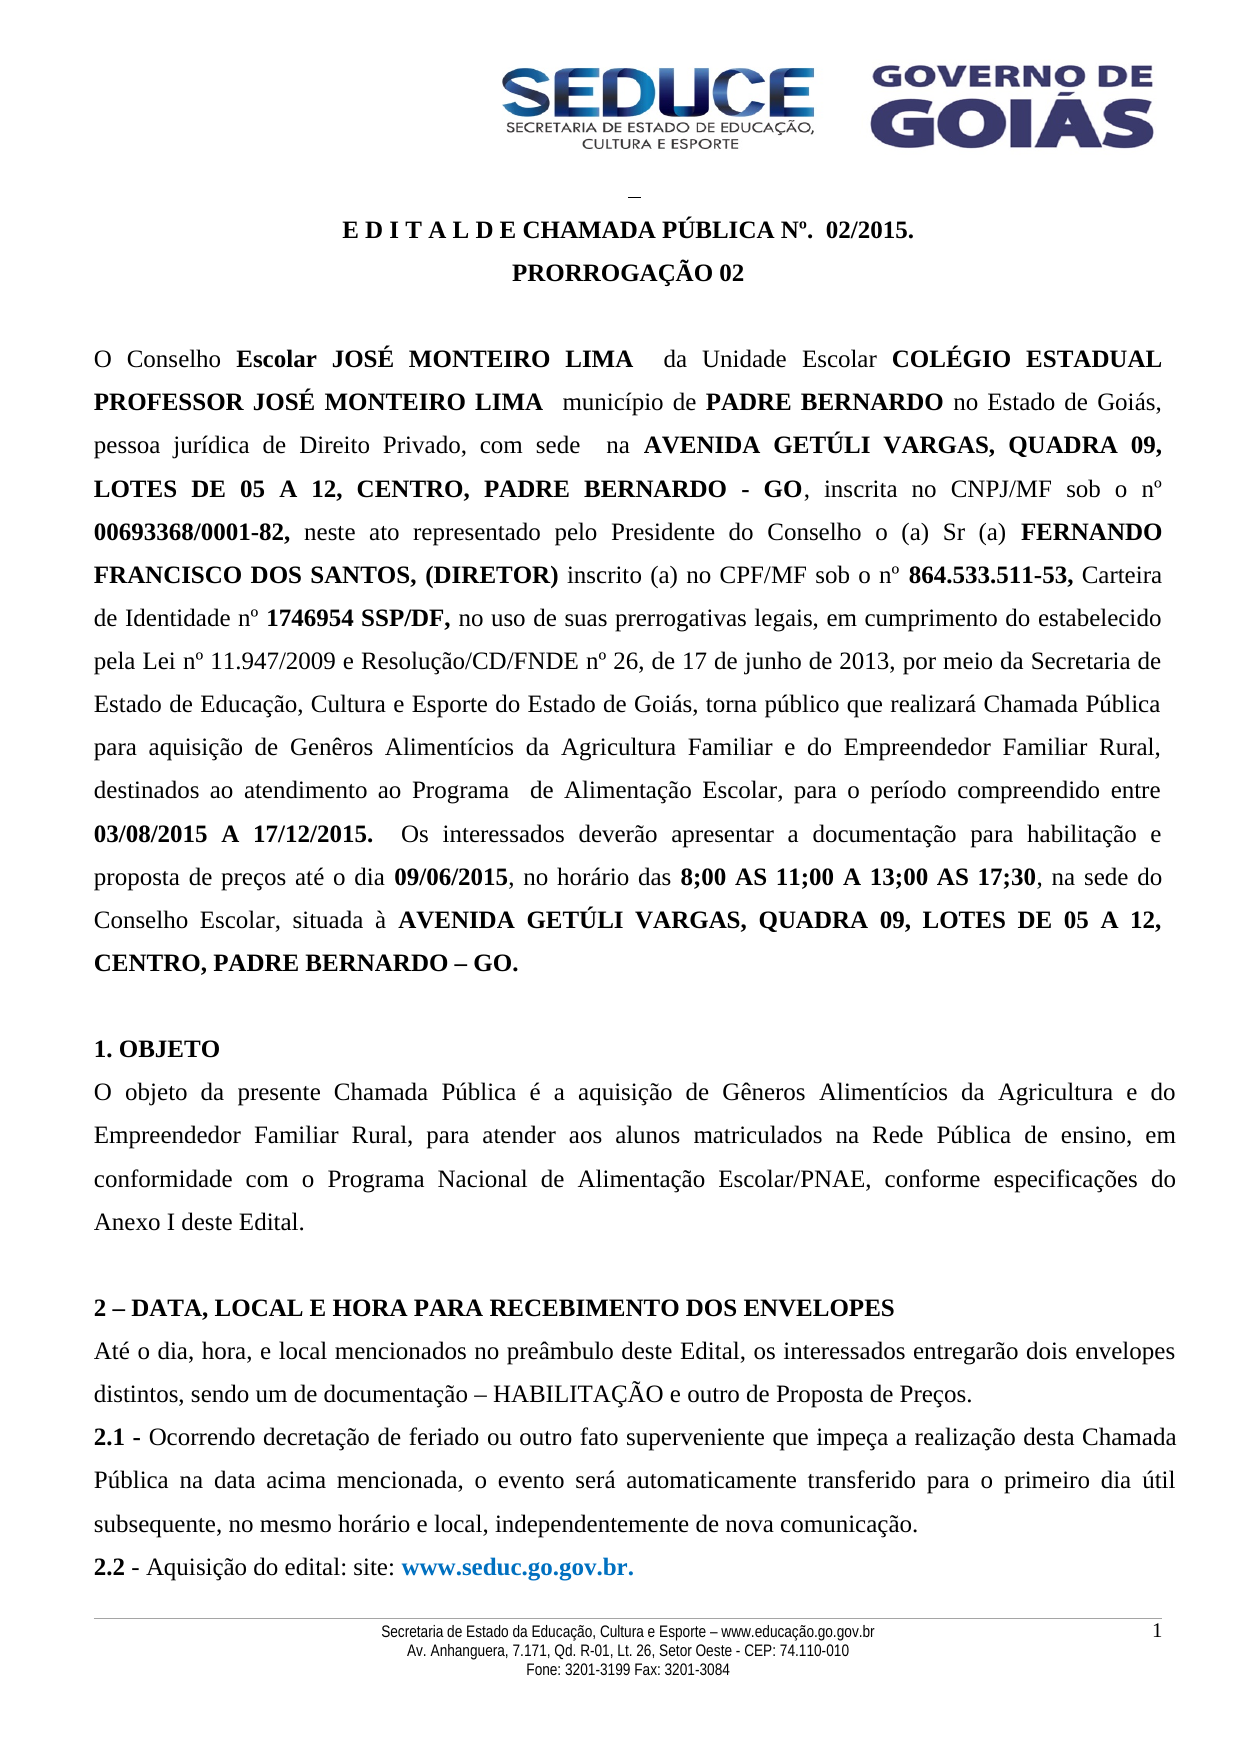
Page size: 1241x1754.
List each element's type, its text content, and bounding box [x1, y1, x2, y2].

text 2 – DATA, LOCAL E HORA PARA RECEBIMENTO DOS ENVELOPES [94, 1293, 1177, 1322]
text 2.1 - Ocorrendo decretação de feriado ou outro fato superveniente que impeça a realização desta Chamada Pública na data acima mencionada, o evento será automaticamente transferido para o primeiro dia útil subsequente, no mesmo horário e local, independentemente de nova comunicação. [94, 1422, 1177, 1537]
text PRORROGAÇÃO 02 [94, 258, 1162, 287]
text O Conselho Escolar JOSÉ MONTEIRO LIMA da Unidade Escolar COLÉGIO ESTADUAL PROFESSOR JOSÉ MONTEIRO LIMA município de PADRE BERNARDO no Estado de Goiás, pessoa jurídica de Direito Privado, com sede na AVENIDA GETÚLI VARGAS, QUADRA 09, LOTES DE 05 A 12, CENTRO, PADRE BERNARDO - GO, inscrita no CNPJ/MF sob o nº 00693368/0001-82, neste ato representado pelo Presidente do Conselho o (a) Sr (a) FERNANDO FRANCISCO DOS SANTOS, (DIRETOR) inscrito (a) no CPF/MF sob o nº 864.533.511-53, Carteira de Identidade nº 1746954 SSP/DF, no uso de suas prerrogativas legais, em cumprimento do estabelecido pela Lei nº 11.947/2009 e Resolução/CD/FNDE nº 26, de 17 de junho de 2013, por meio da Secretaria de Estado de Educação, Cultura e Esporte do Estado de Goiás, torna público que realizará Chamada Pública para aquisição de Genêros Alimentícios da Agricultura Familiar e do Empreendedor Familiar Rural, destinados ao atendimento ao Programa de Alimentação Escolar, para o período compreendido entre 03/08/2015 A 17/12/2015. Os interessados deverão apresentar a documentação para habilitação e proposta de preços até o dia 09/06/2015, no horário das 8;00 AS 11;00 A 13;00 AS 17;30, na sede do Conselho Escolar, situada à AVENIDA GETÚLI VARGAS, QUADRA 09, LOTES DE 05 A 12, CENTRO, PADRE BERNARDO – GO. [94, 344, 1162, 977]
text Até o dia, hora, e local mencionados no preâmbulo deste Edital, os interessados entregarão dois envelopes distintos, sendo um de documentação – HABILITAÇÃO e outro de Proposta de Preços. [94, 1336, 1177, 1408]
picture [501, 59, 1163, 158]
text 1. OBJETO [94, 1034, 1177, 1063]
text 2.2 - Aquisição do edital: site: www.seduc.go.gov.br. [94, 1552, 1177, 1581]
text O objeto da presente Chamada Pública é a aquisição de Gêneros Alimentícios da Agricultura e do Empreendedor Familiar Rural, para atender aos alunos matriculados na Rede Pública de ensino, em conformidade com o Programa Nacional de Alimentação Escolar/PNAE, conforme especificações do Anexo I deste Edital. [94, 1077, 1177, 1236]
text E D I T A L D E CHAMADA PÚBLICA Nº. 02/2015. [94, 215, 1162, 244]
